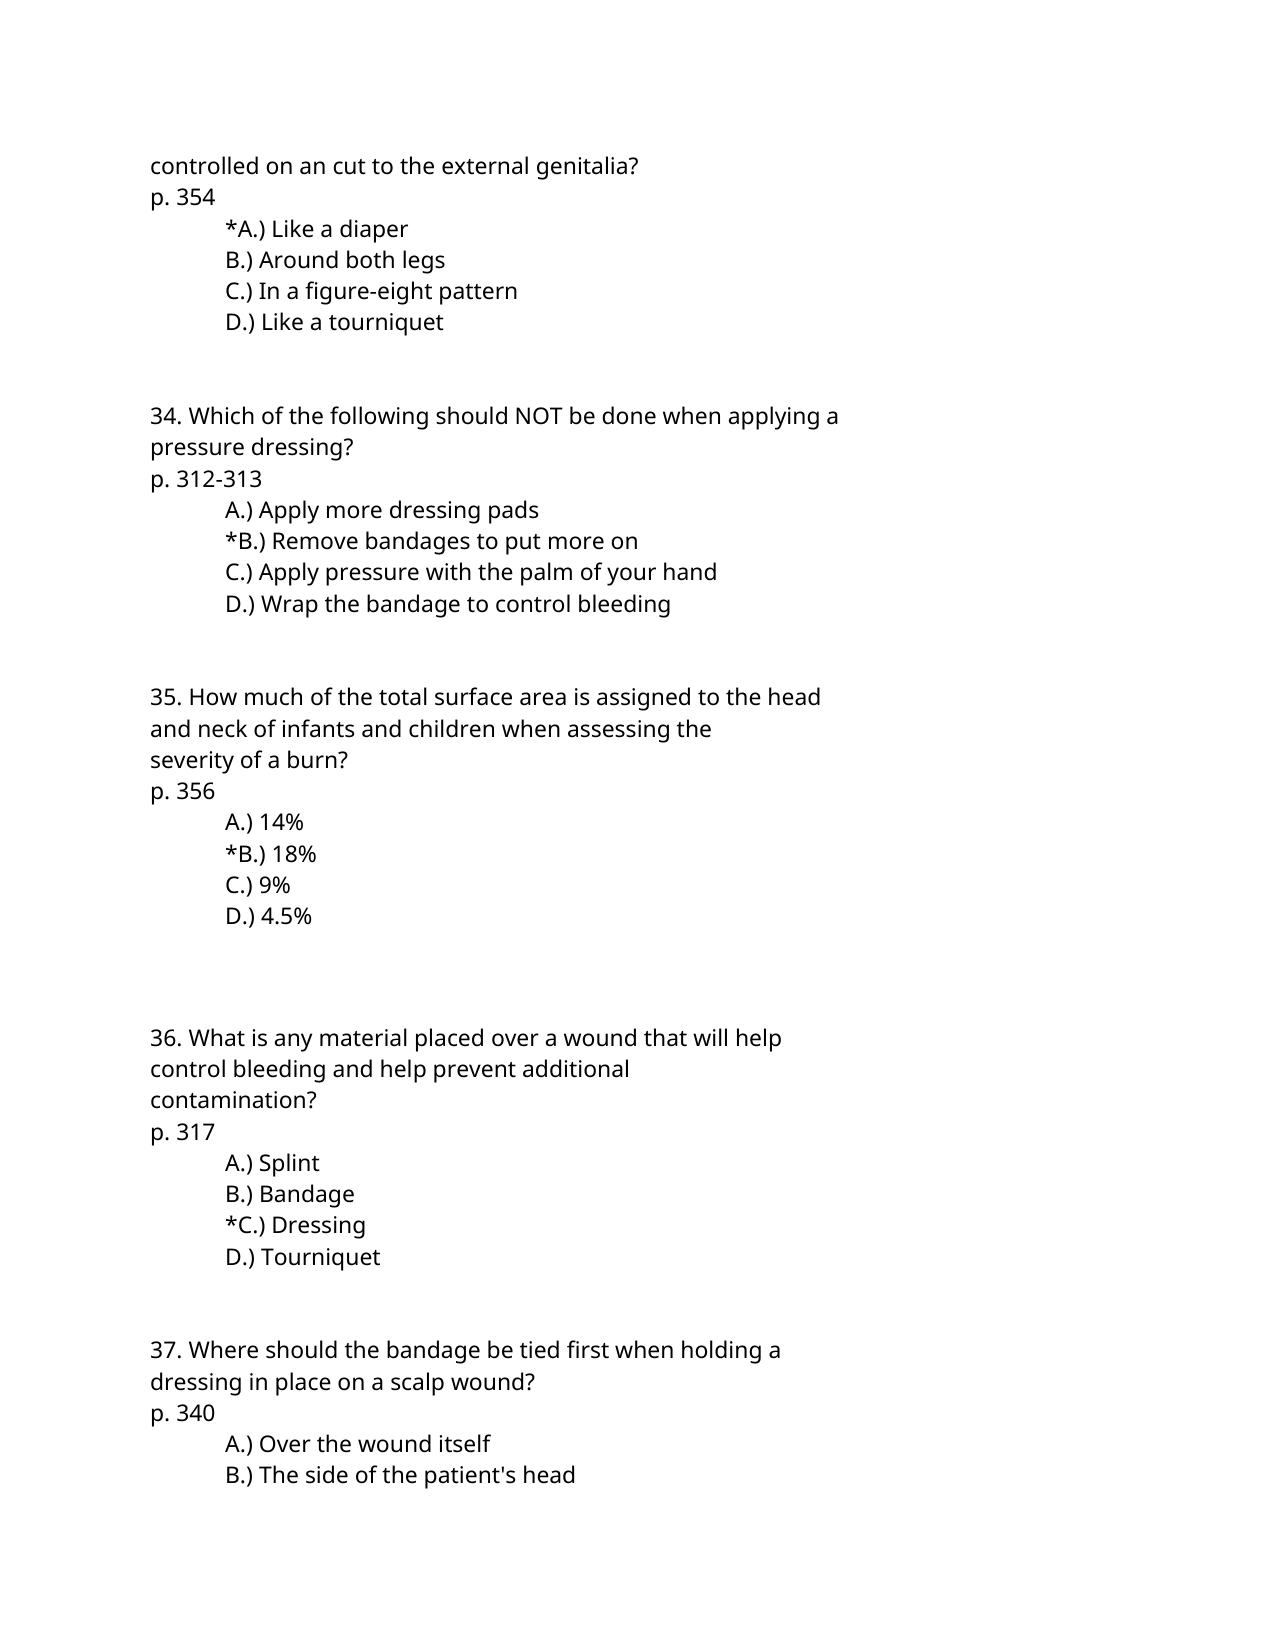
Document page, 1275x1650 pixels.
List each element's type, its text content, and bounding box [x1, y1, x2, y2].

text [225, 1428, 1125, 1491]
text A.) 14% *B.) 18% C.) 9% D.) 4.5% [225, 806, 1125, 931]
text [150, 150, 1125, 212]
text 34. Which of the following should NOT be done when applying a pressure dressing? p. 312-313 [150, 337, 1125, 494]
text A.) Splint B.) Bandage *C.) Dressing D.) Tourniquet [225, 1147, 1125, 1272]
text 35. How much of the total surface area is assigned to the head and neck of infants and children when assessing the severity of a burn? p. 356 [150, 619, 1125, 806]
text A.) Apply more dressing pads *B.) Remove bandages to put more on C.) Apply pressure with the palm of your hand D.) Wrap the bandage to control bleeding [225, 494, 1125, 619]
text *A.) Like a diaper B.) Around both legs C.) In a figure-eight pattern D.) Like a tourniquet [225, 212, 1125, 337]
text 37. Where should the bandage be tied first when holding a dressing in place on a scalp wound? p. 340 [150, 1272, 1125, 1428]
text 36. What is any material placed over a wound that will help control bleeding and help prevent additional contamination? p. 317 [150, 1022, 1125, 1147]
